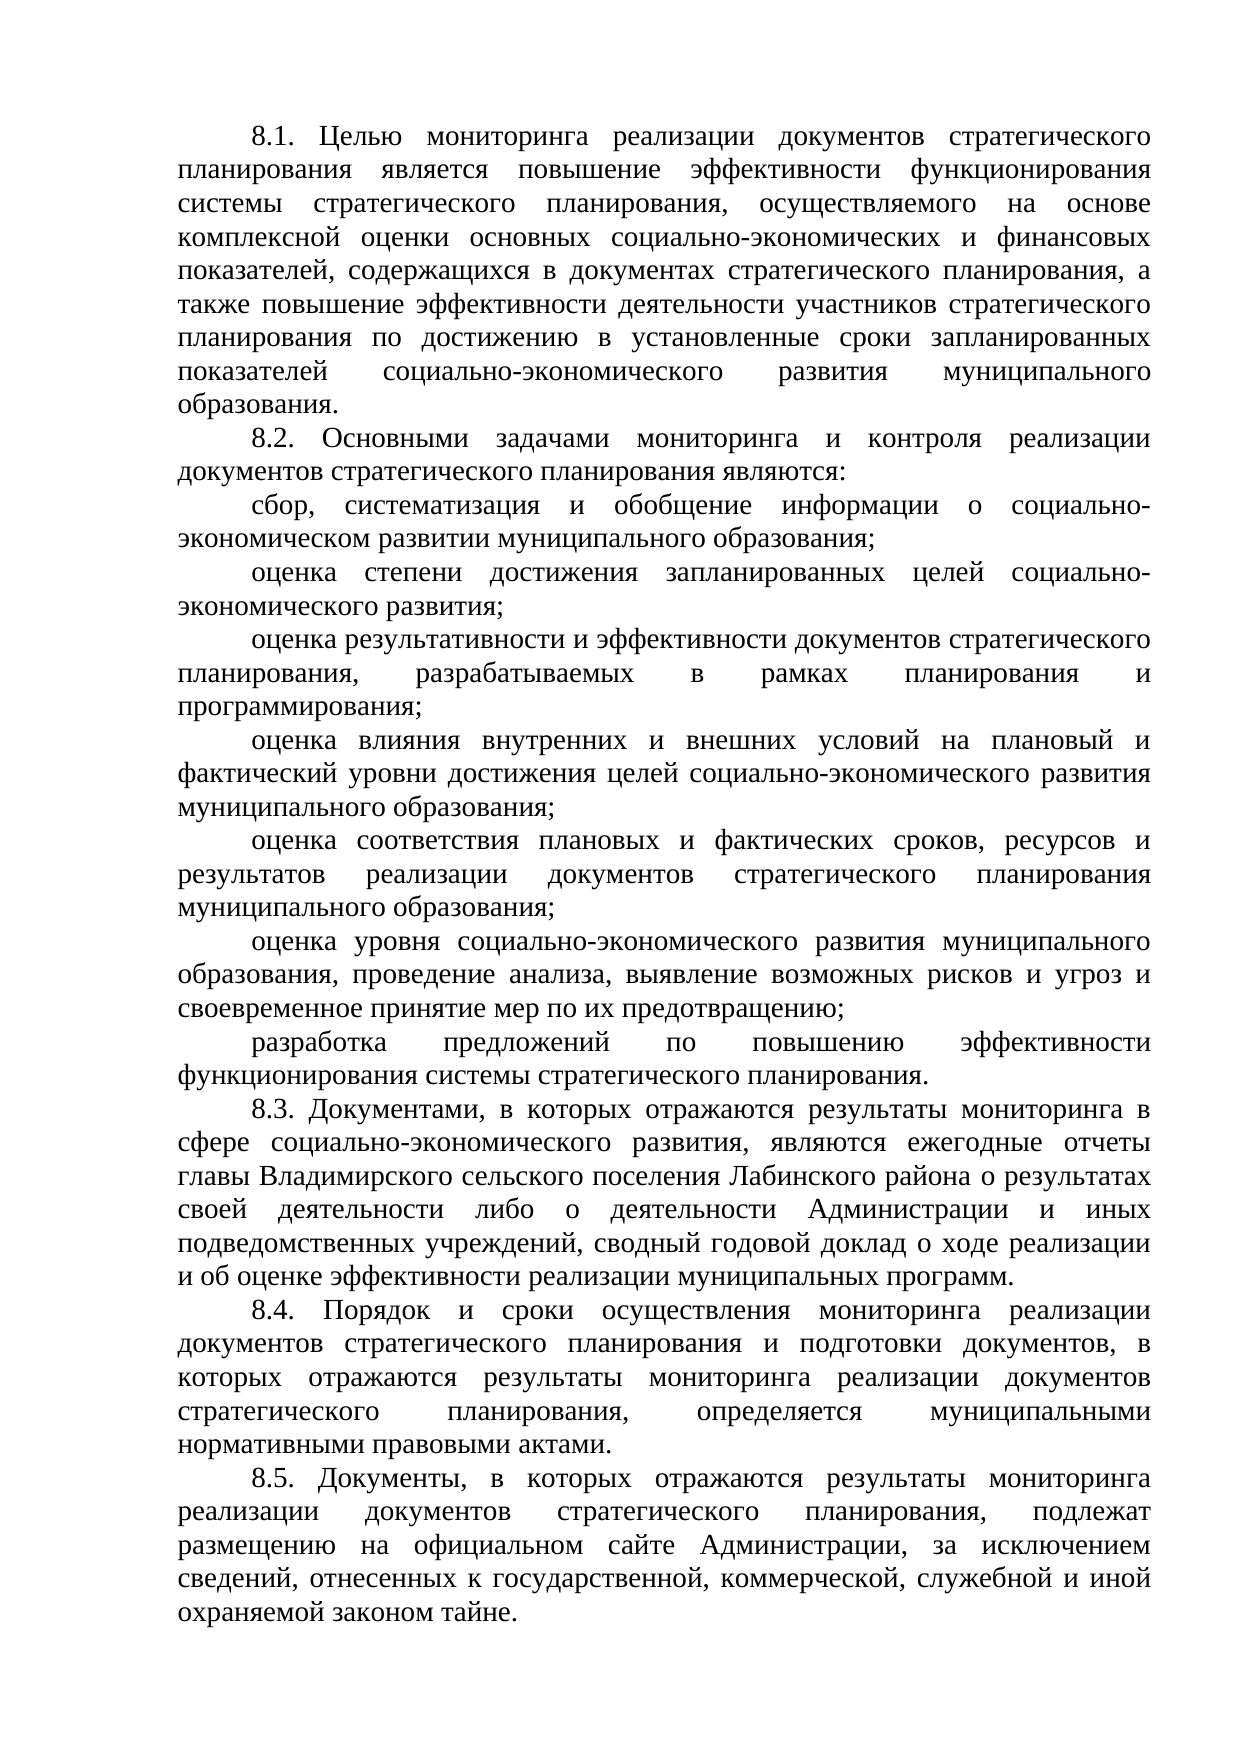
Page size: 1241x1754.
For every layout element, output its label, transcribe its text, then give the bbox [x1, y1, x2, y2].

text 8.1. Целью мониторинга реализации документов стратегического планирования является повышение эффективности функционирования системы стратегического планирования, осуществляемого на основе комплексной оценки основных социально-экономических и финансовых показателей, содержащихся в документах стратегического планирования, а также повышение эффективности деятельности участников стратегического планирования по достижению в установленные сроки запланированных показателей социально-экономического развития муниципального образования. [177, 118, 1152, 420]
text 8.5. Документы, в которых отражаются результаты мониторинга реализации документов стратегического планирования, подлежат размещению на официальном сайте Администрации, за исключением сведений, отнесенных к государственной, коммерческой, служебной и иной охраняемой законом тайне. [177, 1460, 1152, 1627]
text 8.4. Порядок и сроки осуществления мониторинга реализации документов стратегического планирования и подготовки документов, в которых отражаются результаты мониторинга реализации документов стратегического планирования, определяется муниципальными нормативными правовыми актами. [177, 1292, 1152, 1460]
text оценка влияния внутренних и внешних условий на плановый и фактический уровни достижения целей социально-экономического развития муниципального образования; [177, 722, 1152, 822]
text оценка результативности и эффективности документов стратегического планирования, разрабатываемых в рамках планирования и программирования; [177, 621, 1152, 722]
text 8.3. Документами, в которых отражаются результаты мониторинга в сфере социально-экономического развития, являются ежегодные отчеты главы Владимирского сельского поселения Лабинского района о результатах своей деятельности либо о деятельности Администрации и иных подведомственных учреждений, сводный годовой доклад о ходе реализации и об оценке эффективности реализации муниципальных программ. [177, 1091, 1152, 1292]
text оценка соответствия плановых и фактических сроков, ресурсов и результатов реализации документов стратегического планирования муниципального образования; [177, 822, 1152, 923]
text разработка предложений по повышению эффективности функционирования системы стратегического планирования. [177, 1024, 1152, 1091]
text сбор, систематизация и обобщение информации о социально-экономическом развитии муниципального образования; [177, 487, 1152, 554]
text оценка степени достижения запланированных целей социально-экономического развития; [177, 554, 1152, 621]
text оценка уровня социально-экономического развития муниципального образования, проведение анализа, выявление возможных рисков и угроз и своевременное принятие мер по их предотвращению; [177, 923, 1152, 1024]
text 8.2. Основными задачами мониторинга и контроля реализации документов стратегического планирования являются: [177, 420, 1152, 487]
